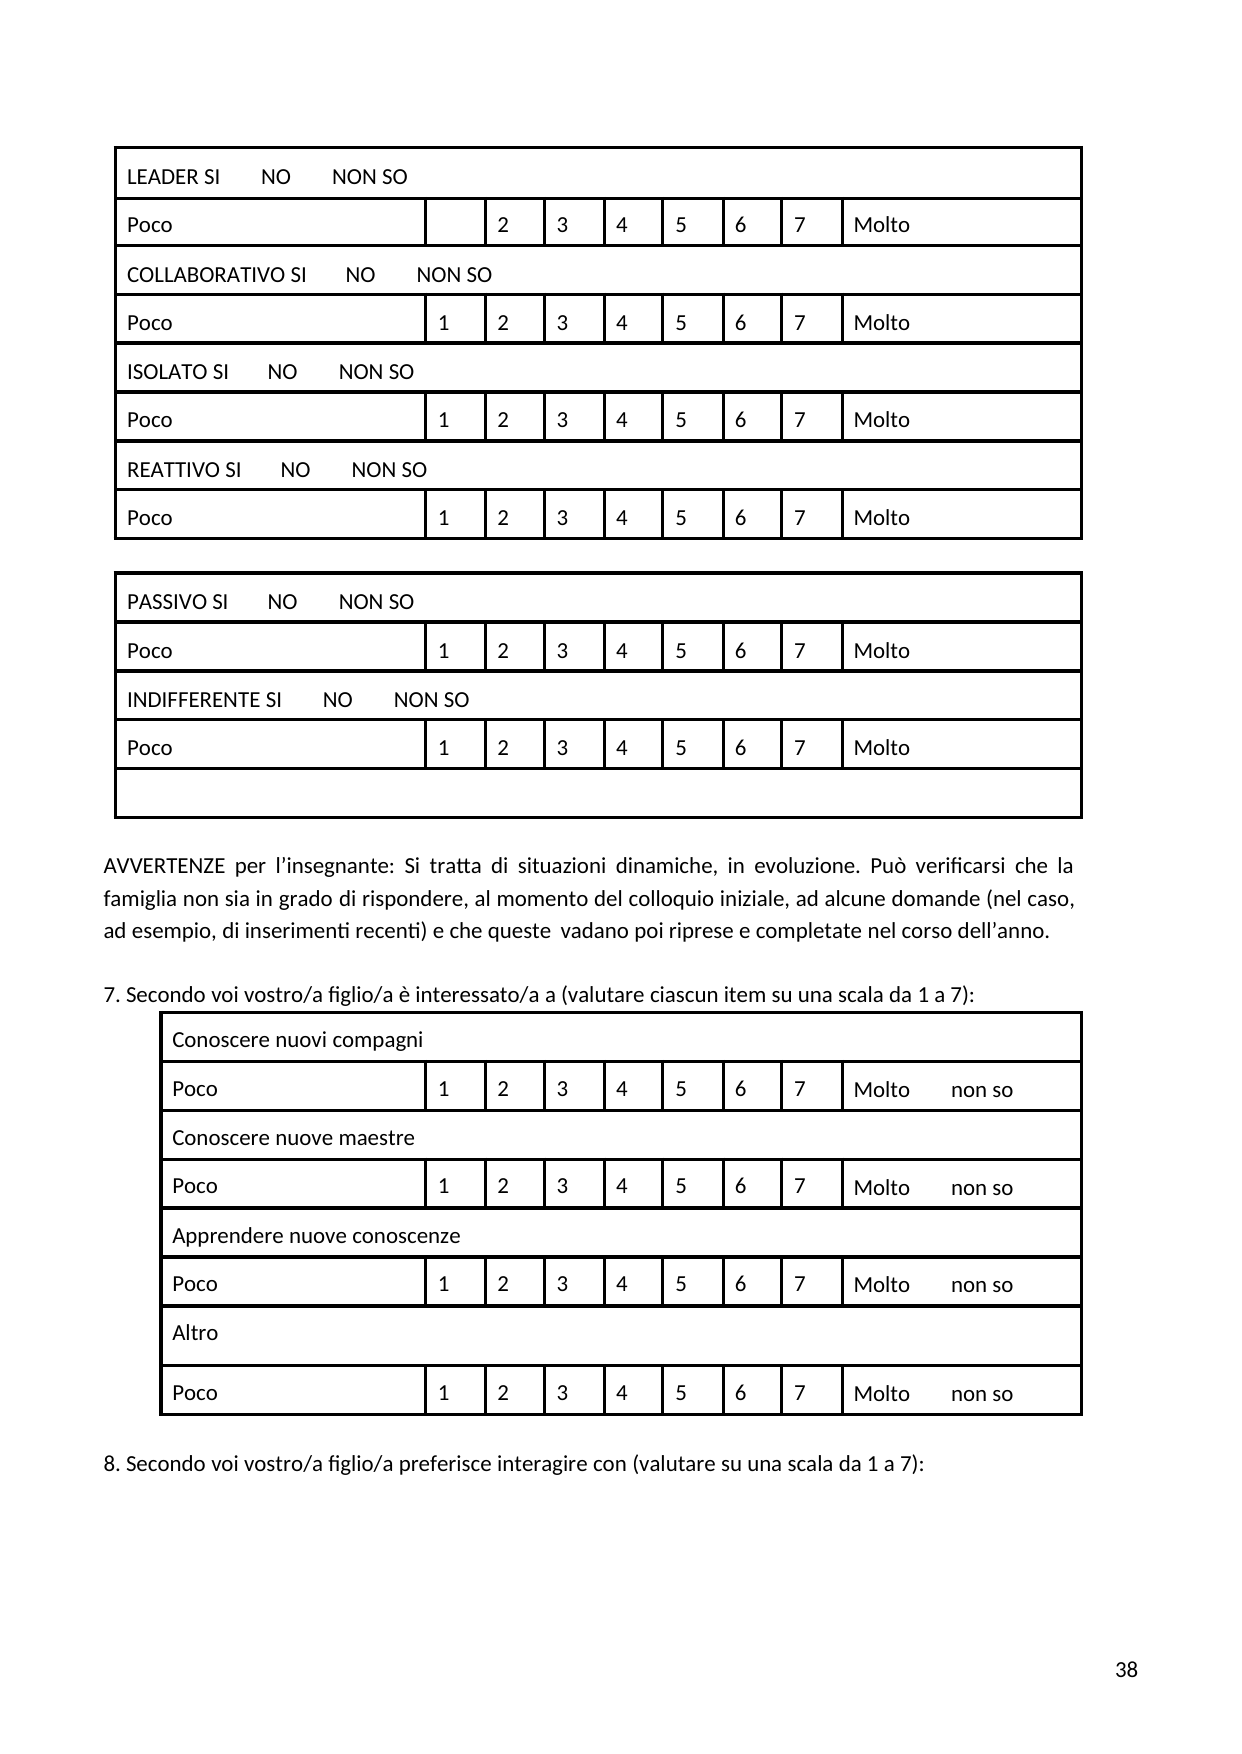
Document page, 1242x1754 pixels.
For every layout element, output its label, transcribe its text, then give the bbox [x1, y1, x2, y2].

table_cell 4 [606, 1063, 661, 1109]
list Secondo voi vostro/a figlio/a preferisce interagire con (valutare su una scala da 1 a 7): [103, 1449, 1167, 1477]
table_cell Poco [117, 200, 424, 244]
table_cell 6 [725, 1367, 780, 1412]
table_cell Poco [163, 1161, 424, 1206]
table_cell 2 [487, 1063, 543, 1109]
table_cell 5 [664, 1367, 722, 1412]
table_cell 6 [725, 721, 780, 767]
table_cell 5 [664, 200, 722, 244]
table_cell 3 [546, 394, 603, 439]
table_cell 6 [725, 491, 780, 537]
table_cell 7 [783, 200, 841, 244]
table_cell 4 [606, 394, 661, 439]
table_cell Poco [117, 624, 424, 669]
table_cell Molto non so [844, 1259, 1080, 1304]
table_cell 3 [546, 1161, 603, 1206]
table_cell 6 [725, 1063, 780, 1109]
table_cell 2 [487, 491, 543, 537]
table_cell 6 [725, 624, 780, 669]
table_cell Poco [117, 491, 424, 537]
table_cell 1 [427, 491, 484, 537]
table_cell Poco [163, 1063, 424, 1109]
table_cell 7 [783, 296, 841, 341]
table_cell 1 [427, 1367, 484, 1412]
table_cell 1 [427, 1063, 484, 1109]
table_cell 6 [725, 296, 780, 341]
table_cell 4 [606, 296, 661, 341]
table_cell Poco [117, 721, 424, 767]
table_cell Molto non so [844, 1367, 1080, 1412]
table_cell 1 [427, 394, 484, 439]
table_cell 3 [546, 491, 603, 537]
table_cell Poco [163, 1259, 424, 1304]
table_cell Molto [844, 200, 1080, 244]
table_cell COLLABORATIVO SI NO NON SO [117, 247, 1080, 292]
list Secondo voi vostro/a figlio/a è interessato/a a (valutare ciascun item su una scala da 1 a 7): [103, 980, 1167, 1008]
table_cell INDIFFERENTE SI NO NON SO [117, 673, 1080, 718]
table_cell Molto [844, 296, 1080, 341]
table_cell 4 [606, 1259, 661, 1304]
table_cell 5 [664, 296, 722, 341]
table_cell 4 [606, 200, 661, 244]
table_cell 1 [427, 1259, 484, 1304]
table_cell 7 [783, 394, 841, 439]
table_cell 2 [487, 394, 543, 439]
table_cell 2 [487, 624, 543, 669]
table_cell 3 [546, 624, 603, 669]
table_cell Molto [844, 394, 1080, 439]
table_cell [427, 200, 484, 244]
table_cell 7 [783, 1063, 841, 1109]
table_cell Molto [844, 624, 1080, 669]
table_cell 4 [606, 1367, 661, 1412]
table_cell 6 [725, 394, 780, 439]
table_cell 3 [546, 200, 603, 244]
table_cell REATTIVO SI NO NON SO [117, 443, 1080, 488]
table_cell [117, 770, 1080, 816]
table_header LEADER SI NO NON SO [117, 149, 1080, 197]
table_cell 5 [664, 721, 722, 767]
table_cell ISOLATO SI NO NON SO [117, 345, 1080, 390]
text AVVERTENZE per l’insegnante: Si tratta di situazioni dinamiche, in evoluzione. Può verificarsi che la famiglia non sia in grado di rispondere, al momento del colloquio iniziale, ad alcune domande (nel caso, ad esempio, di inserimenti recenti) e che queste vadano poi riprese e completate nel corso dell’anno. [103, 852, 1076, 944]
table_cell 5 [664, 394, 722, 439]
table_cell 1 [427, 721, 484, 767]
table_cell 5 [664, 491, 722, 537]
table_cell Molto [844, 721, 1080, 767]
table_cell 7 [783, 1161, 841, 1206]
table_header PASSIVO SI NO NON SO [117, 575, 1080, 620]
table_cell 2 [487, 1259, 543, 1304]
table_cell Molto [844, 491, 1080, 537]
table_cell Apprendere nuove conoscenze [163, 1210, 1080, 1255]
table_cell Molto non so [844, 1063, 1080, 1109]
table_cell 5 [664, 1259, 722, 1304]
table_cell 5 [664, 1063, 722, 1109]
table_cell 1 [427, 1161, 484, 1206]
table_cell 4 [606, 721, 661, 767]
table_cell Altro [163, 1308, 1080, 1364]
table_cell 4 [606, 624, 661, 669]
table_cell 4 [606, 1161, 661, 1206]
table_cell 1 [427, 296, 484, 341]
table_cell 5 [664, 624, 722, 669]
table_cell 7 [783, 624, 841, 669]
table_cell 6 [725, 1259, 780, 1304]
table_cell 2 [487, 721, 543, 767]
table_cell 4 [606, 491, 661, 537]
table_cell 7 [783, 721, 841, 767]
table_header Conoscere nuovi compagni [163, 1014, 1080, 1060]
table_cell 3 [546, 1367, 603, 1412]
table_cell 3 [546, 1063, 603, 1109]
table_cell 2 [487, 1367, 543, 1412]
table_cell Molto non so [844, 1161, 1080, 1206]
table_cell 6 [725, 200, 780, 244]
table_cell 7 [783, 1259, 841, 1304]
table_cell Poco [163, 1367, 424, 1412]
table_cell 7 [783, 1367, 841, 1412]
table_cell 7 [783, 491, 841, 537]
table_cell Poco [117, 296, 424, 341]
table_cell 5 [664, 1161, 722, 1206]
table_cell 6 [725, 1161, 780, 1206]
table_cell 2 [487, 296, 543, 341]
table_cell 1 [427, 624, 484, 669]
table_cell 3 [546, 296, 603, 341]
table_cell 3 [546, 721, 603, 767]
table_cell 3 [546, 1259, 603, 1304]
table_cell Poco [117, 394, 424, 439]
table_cell Conoscere nuove maestre [163, 1112, 1080, 1157]
table_cell 2 [487, 1161, 543, 1206]
table_cell 2 [487, 200, 543, 244]
